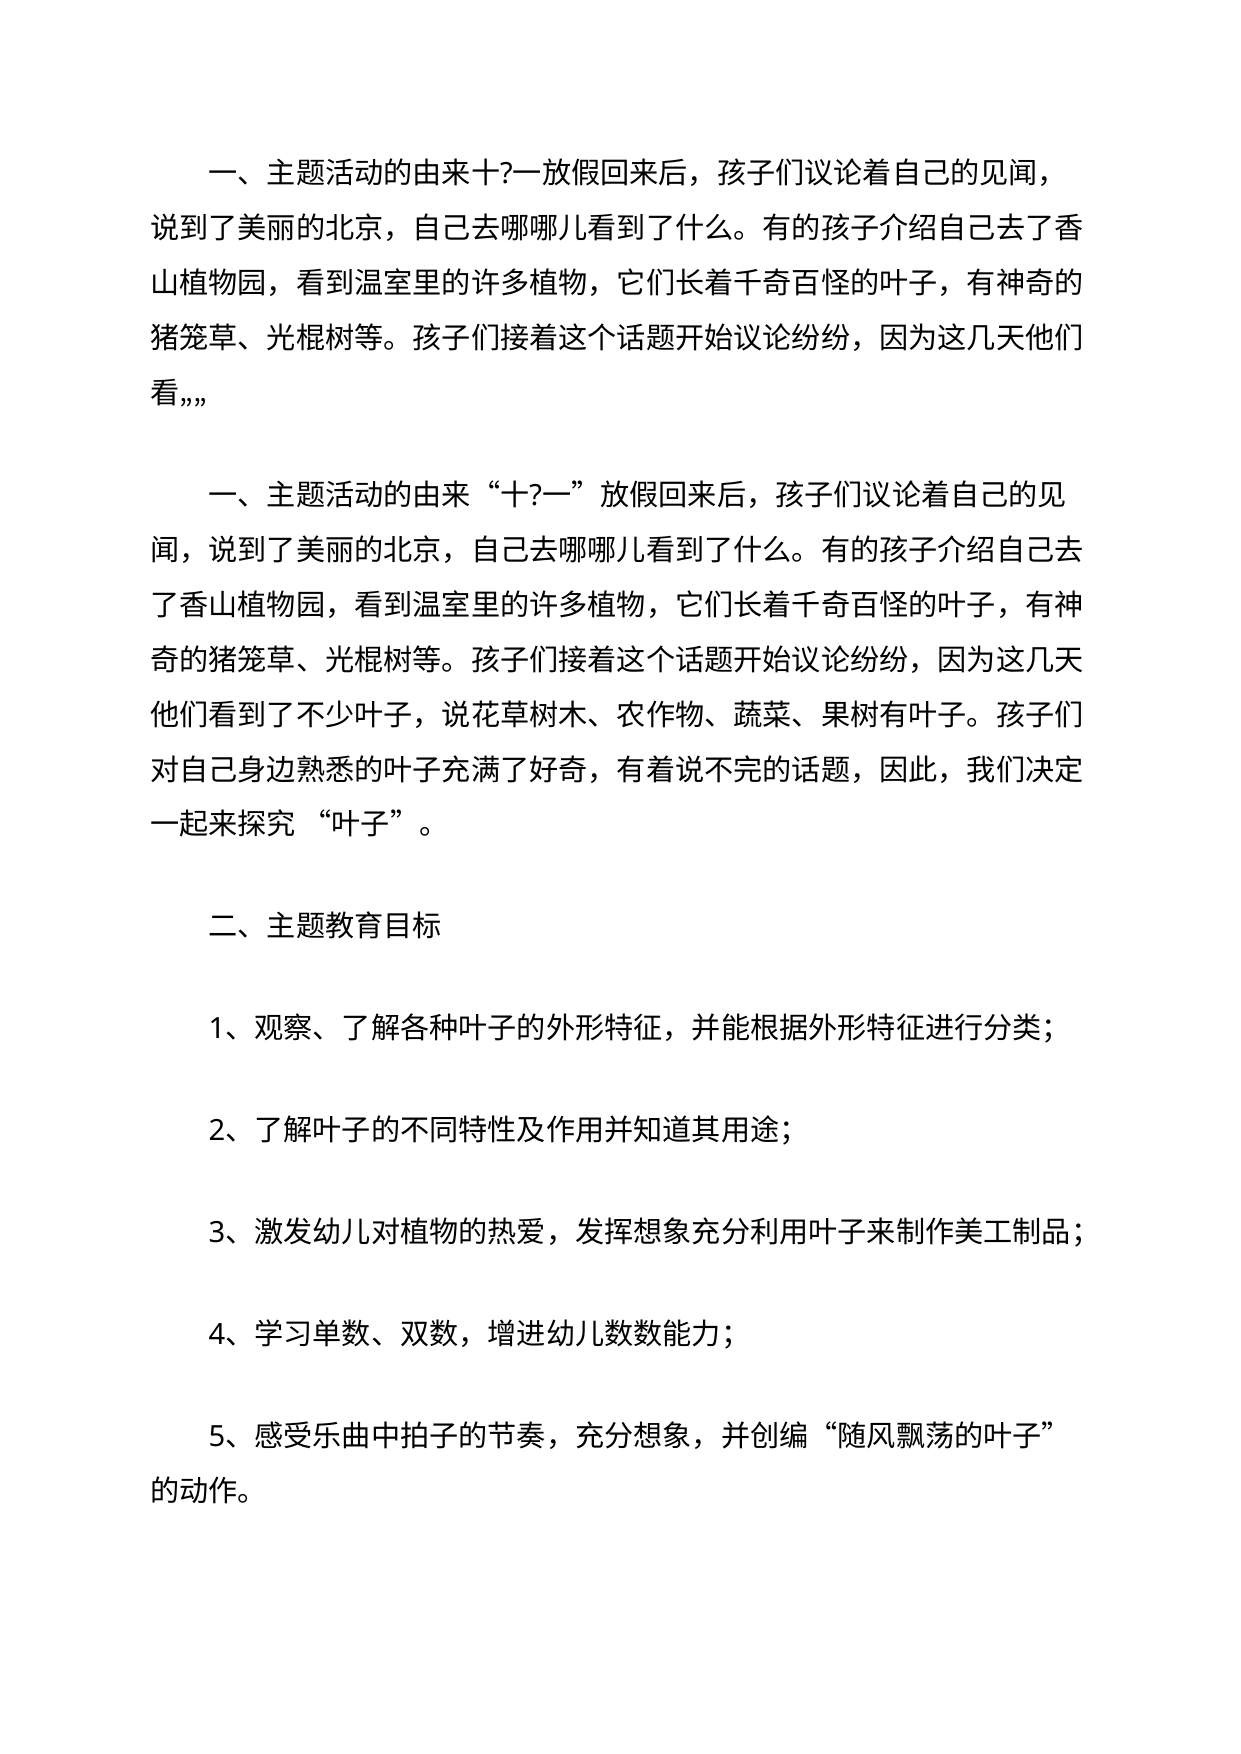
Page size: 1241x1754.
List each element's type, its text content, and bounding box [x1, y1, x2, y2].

text 二、主题教育目标 [150, 903, 1090, 945]
text 3、激发幼儿对植物的热爱，发挥想象充分利用叶子来制作美工制品； [150, 1208, 1090, 1251]
text 2、了解叶子的不同特性及作用并知道其用途； [150, 1106, 1090, 1149]
text 1、观察、了解各种叶子的外形特征，并能根据外形特征进行分类； [150, 1004, 1090, 1047]
text 一、主题活动的由来“十?一”放假回来后，孩子们议论着自己的见闻，说到了美丽的北京，自己去哪哪儿看到了什么。有的孩子介绍自己去了香山植物园，看到温室里的许多植物，它们长着千奇百怪的叶子，有神奇的猪笼草、光棍树等。孩子们接着这个话题开始议论纷纷，因为这几天他们看到了不少叶子，说花草树木、农作物、蔬菜、果树有叶子。孩子们对自己身边熟悉的叶子充满了好奇，有着说不完的话题，因此，我们决定一起来探究 “叶子”。 [150, 471, 1090, 843]
text 一、主题活动的由来十?一放假回来后，孩子们议论着自己的见闻，说到了美丽的北京，自己去哪哪儿看到了什么。有的孩子介绍自己去了香山植物园，看到温室里的许多植物，它们长着千奇百怪的叶子，有神奇的猪笼草、光棍树等。孩子们接着这个话题开始议论纷纷，因为这几天他们看„„ [150, 150, 1090, 412]
text 4、学习单数、双数，增进幼儿数数能力； [150, 1310, 1090, 1353]
text 5、感受乐曲中拍子的节奏，充分想象，并创编“随风飘荡的叶子”的动作。 [150, 1412, 1090, 1510]
